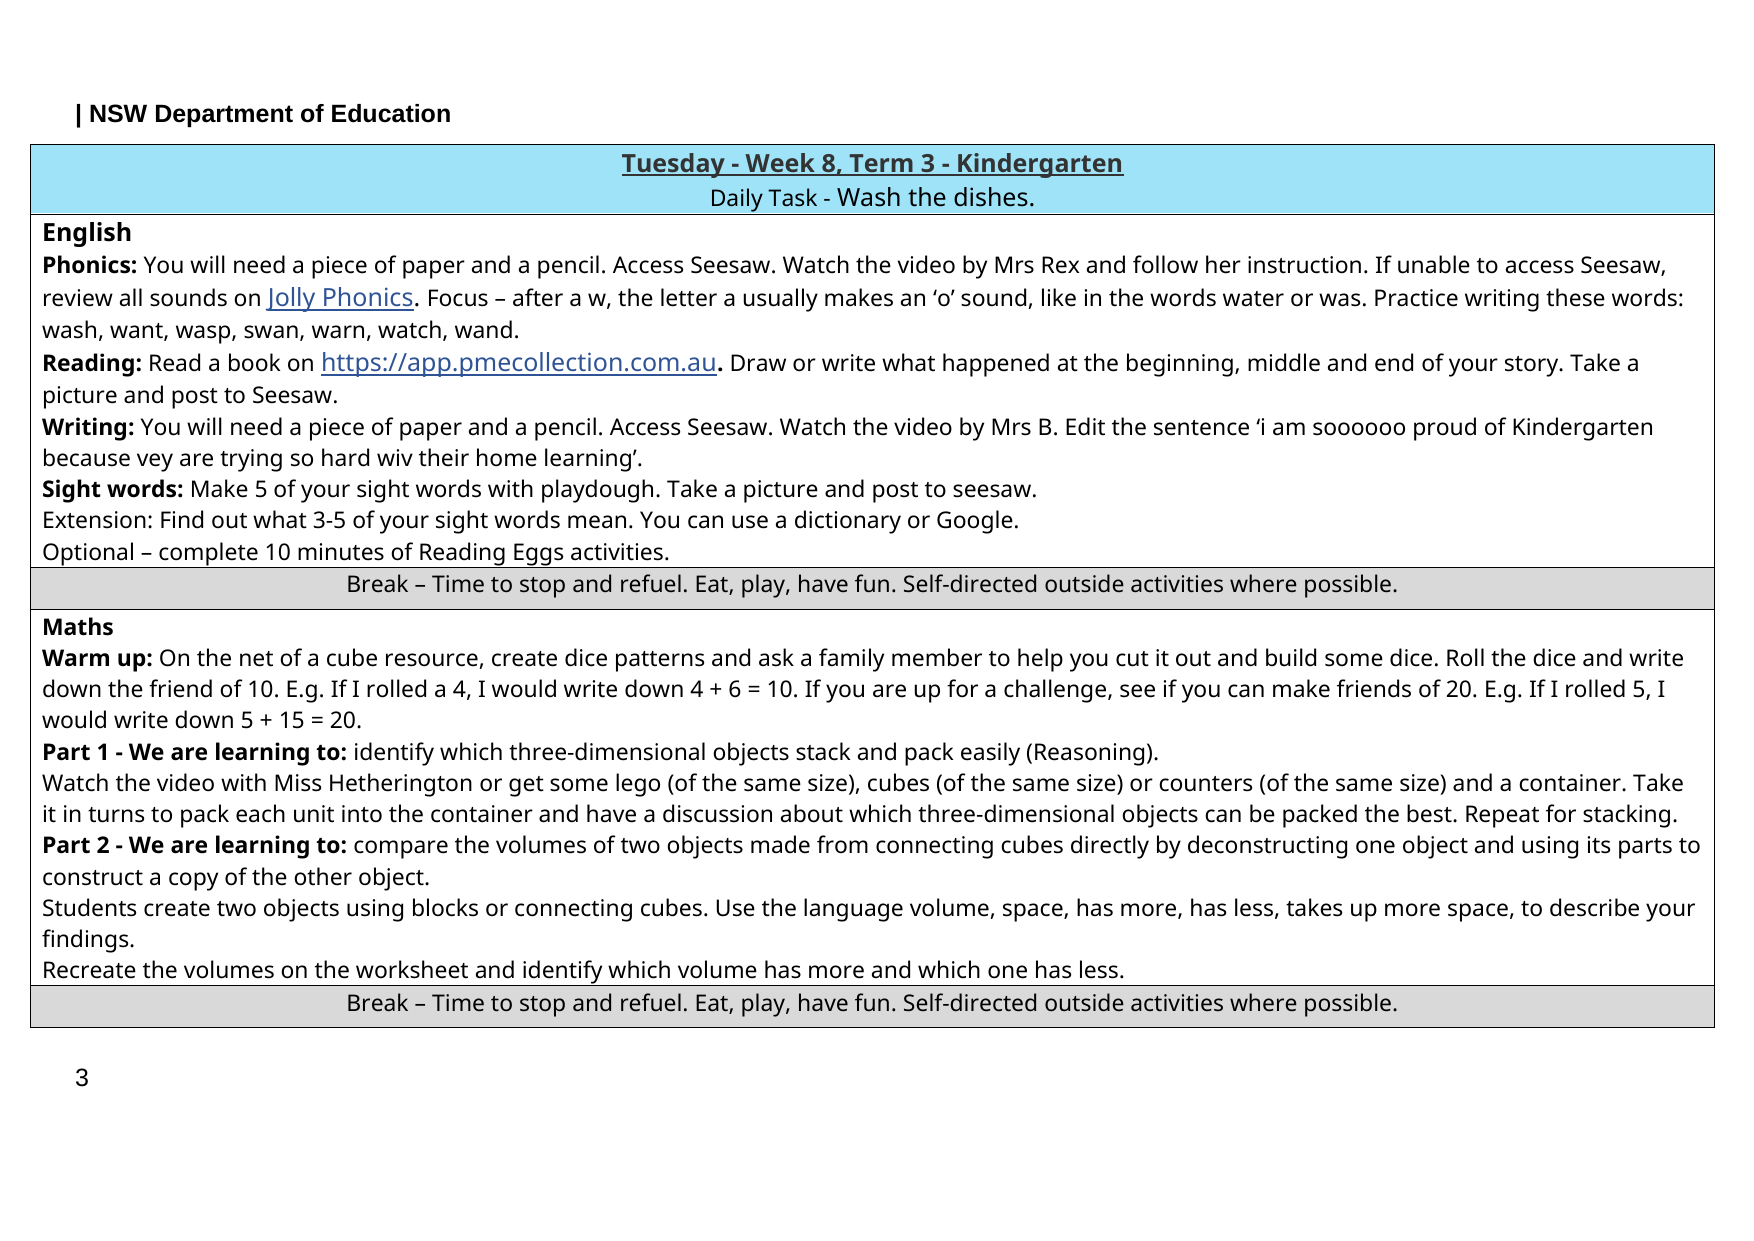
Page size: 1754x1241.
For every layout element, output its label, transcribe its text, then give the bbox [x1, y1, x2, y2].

table_cell Maths Warm up: On the net of a cube resource, create dice patterns and ask a family member to help you cut it out and build some dice. Roll the dice and write down the friend of 10. E.g. If I rolled a 4, I would write down 4 + 6 = 10. If you are up for a challenge, see if you can make friends of 20. E.g. If I rolled 5, I would write down 5 + 15 = 20. Part 1 - We are learning to: identify which three-dimensional objects stack and pack easily (Reasoning). Watch the video with Miss Hetherington or get some lego (of the same size), cubes (of the same size) or counters (of the same size) and a container. Take it in turns to pack each unit into the container and have a discussion about which three-dimensional objects can be packed the best. Repeat for stacking. Part 2 - We are learning to: compare the volumes of two objects made from connecting cubes directly by deconstructing one object and using its parts to construct a copy of the other object. Students create two objects using blocks or connecting cubes. Use the language volume, space, has more, has less, takes up more space, to describe your findings. Recreate the volumes on the worksheet and identify which volume has more and which one has less. [31, 610, 1714, 985]
table_header Tuesday - Week 8, Term 3 - Kindergarten Daily Task - Wash the dishes. [31, 145, 1714, 213]
table_cell Break – Time to stop and refuel. Eat, play, have fun. Self-directed outside activities where possible. [31, 986, 1714, 1027]
table_cell English Phonics: You will need a piece of paper and a pencil. Access Seesaw. Watch the video by Mrs Rex and follow her instruction. If unable to access Seesaw, review all sounds on Jolly Phonics. Focus – after a w, the letter a usually makes an ‘o’ sound, like in the words water or was. Practice writing these words: wash, want, wasp, swan, warn, watch, wand. Reading: Read a book on https://app.pmecollection.com.au. Draw or write what happened at the beginning, middle and end of your story. Take a picture and post to Seesaw. Writing: You will need a piece of paper and a pencil. Access Seesaw. Watch the video by Mrs B. Edit the sentence ‘i am soooooo proud of Kindergarten because vey are trying so hard wiv their home learning’. Sight words: Make 5 of your sight words with playdough. Take a picture and post to seesaw. Extension: Find out what 3-5 of your sight words mean. You can use a dictionary or Google. Optional – complete 10 minutes of Reading Eggs activities. [31, 215, 1714, 567]
table_cell Break – Time to stop and refuel. Eat, play, have fun. Self-directed outside activities where possible. [31, 568, 1714, 609]
